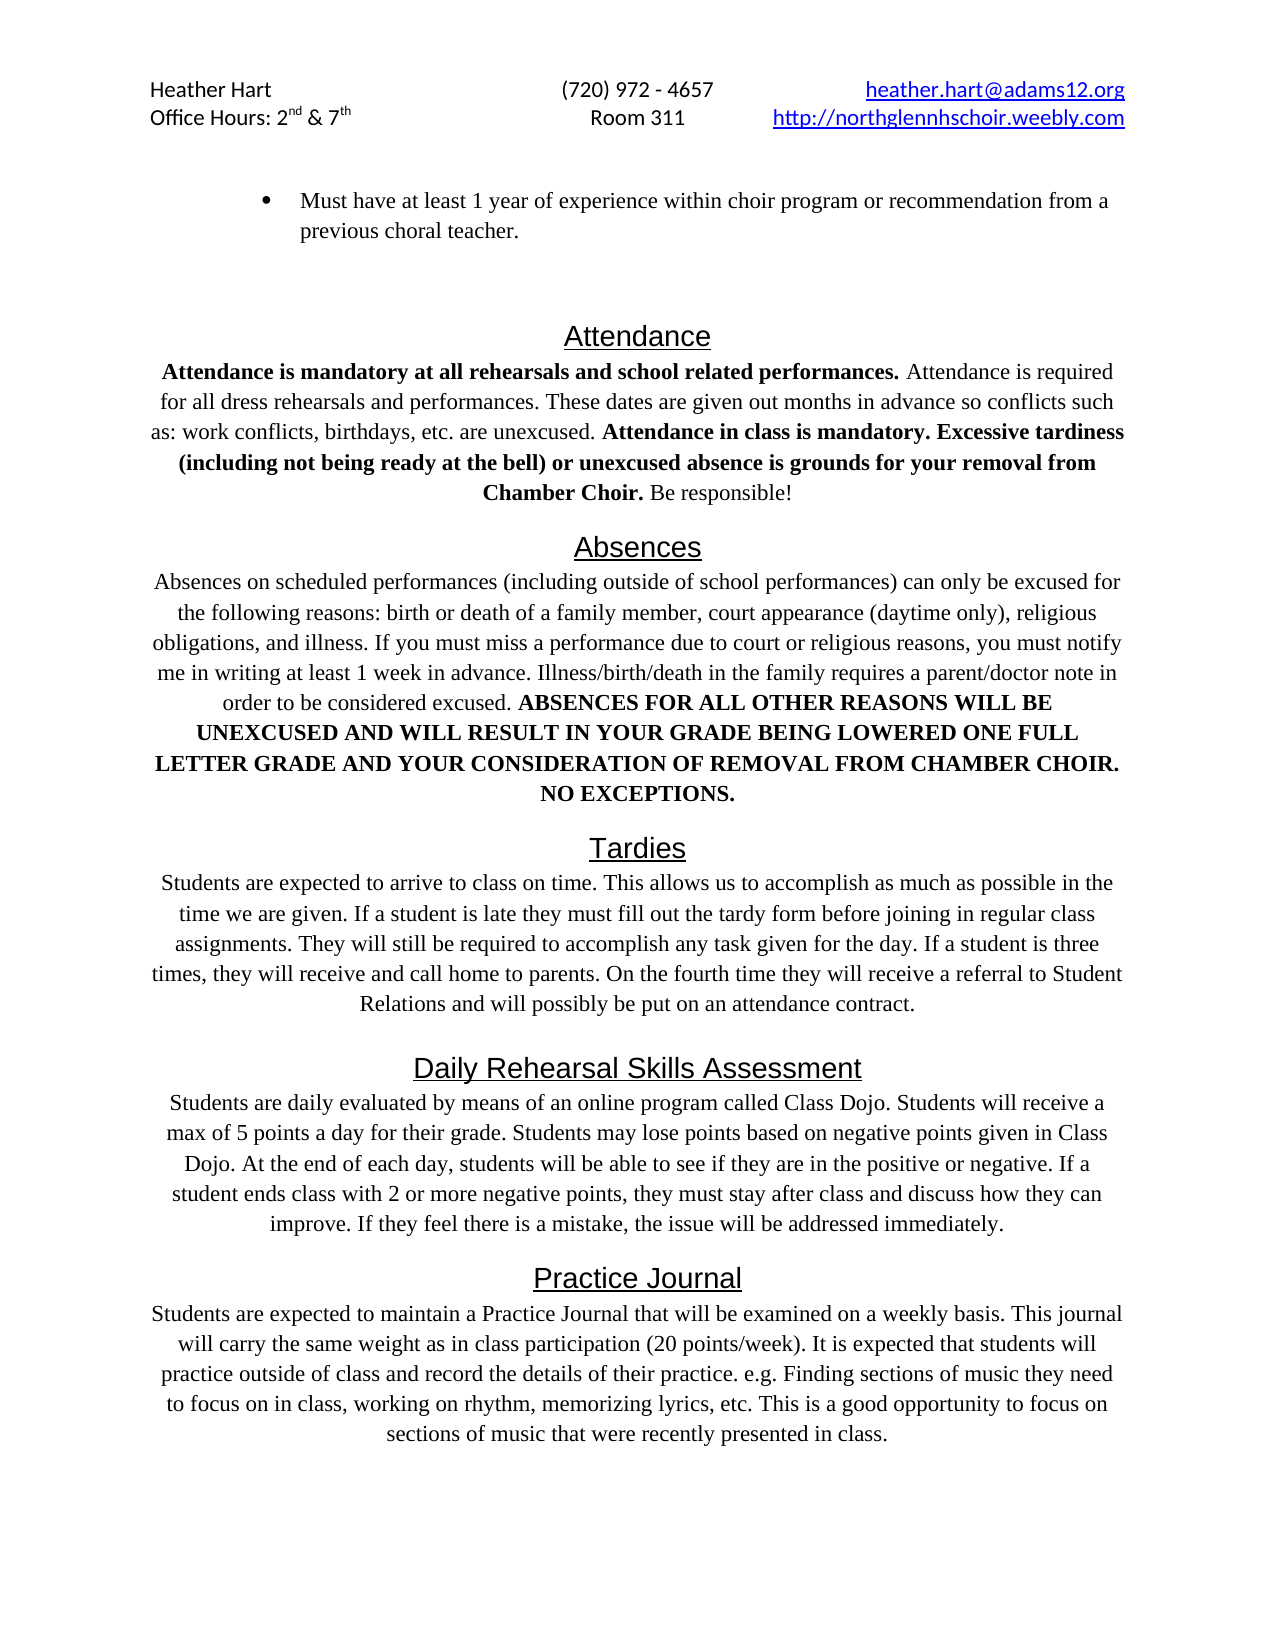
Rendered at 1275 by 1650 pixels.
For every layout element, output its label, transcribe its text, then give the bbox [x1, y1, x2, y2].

text Attendance is mandatory at all rehearsals and school related performances. Attendance is required for all dress rehearsals and performances. These dates are given out months in advance so conflicts such as: work conflicts, birthdays, etc. are unexcused. Attendance in class is mandatory. Excessive tardiness (including not being ready at the bell) or unexcused absence is grounds for your removal from Chamber Choir. Be responsible! [150, 358, 1125, 505]
text Attendance [150, 319, 1125, 353]
text Students are expected to maintain a Practice Journal that will be examined on a weekly basis. This journal will carry the same weight as in class participation (20 points/week). It is expected that students will practice outside of class and record the details of their practice. e.g. Finding sections of music they need to focus on in class, working on rhythm, memorizing lyrics, etc. This is a good opportunity to focus on sections of music that were recently presented in class. [150, 1299, 1125, 1447]
text Absences on scheduled performances (including outside of school performances) can only be excused for the following reasons: birth or death of a family member, court appearance (daytime only), religious obligations, and illness. If you must miss a performance due to court or religious reasons, you must notify me in writing at least 1 week in advance. Illness/birth/death in the family requires a parent/doctor note in order to be considered excused. ABSENCES FOR ALL OTHER REASONS WILL BE UNEXCUSED AND WILL RESULT IN YOUR GRADE BEING LOWERED ONE FULL LETTER GRADE AND YOUR CONSIDERATION OF REMOVAL FROM CHAMBER CHOIR. NO EXCEPTIONS. [150, 568, 1125, 806]
text Daily Rehearsal Skills Assessment [150, 1051, 1125, 1084]
text Practice Journal [150, 1261, 1125, 1294]
text Students are daily evaluated by means of an online program called Class Dojo. Students will receive a max of 5 points a day for their grade. Students may lose points based on negative points given in Class Dojo. At the end of each day, students will be able to see if they are in the positive or negative. If a student ends class with 2 or more negative points, they must stay after class and discuss how they can improve. If they feel there is a mistake, the issue will be addressed immediately. [150, 1089, 1125, 1236]
text Students are expected to arrive to class on time. This allows us to accomplish as much as possible in the time we are given. If a student is late they must fill out the tardy form before joining in regular class assignments. They will still be required to accomplish any task given for the day. If a student is three times, they will receive and call home to parents. On the fourth time they will receive a referral to Student Relations and will possibly be put on an attendance contract. [150, 869, 1125, 1017]
list Must have at least 1 year of experience within choir program or recommendation from a previous choral teacher. [262, 187, 1125, 244]
text Absences [150, 530, 1125, 563]
text Tardies [150, 831, 1125, 864]
